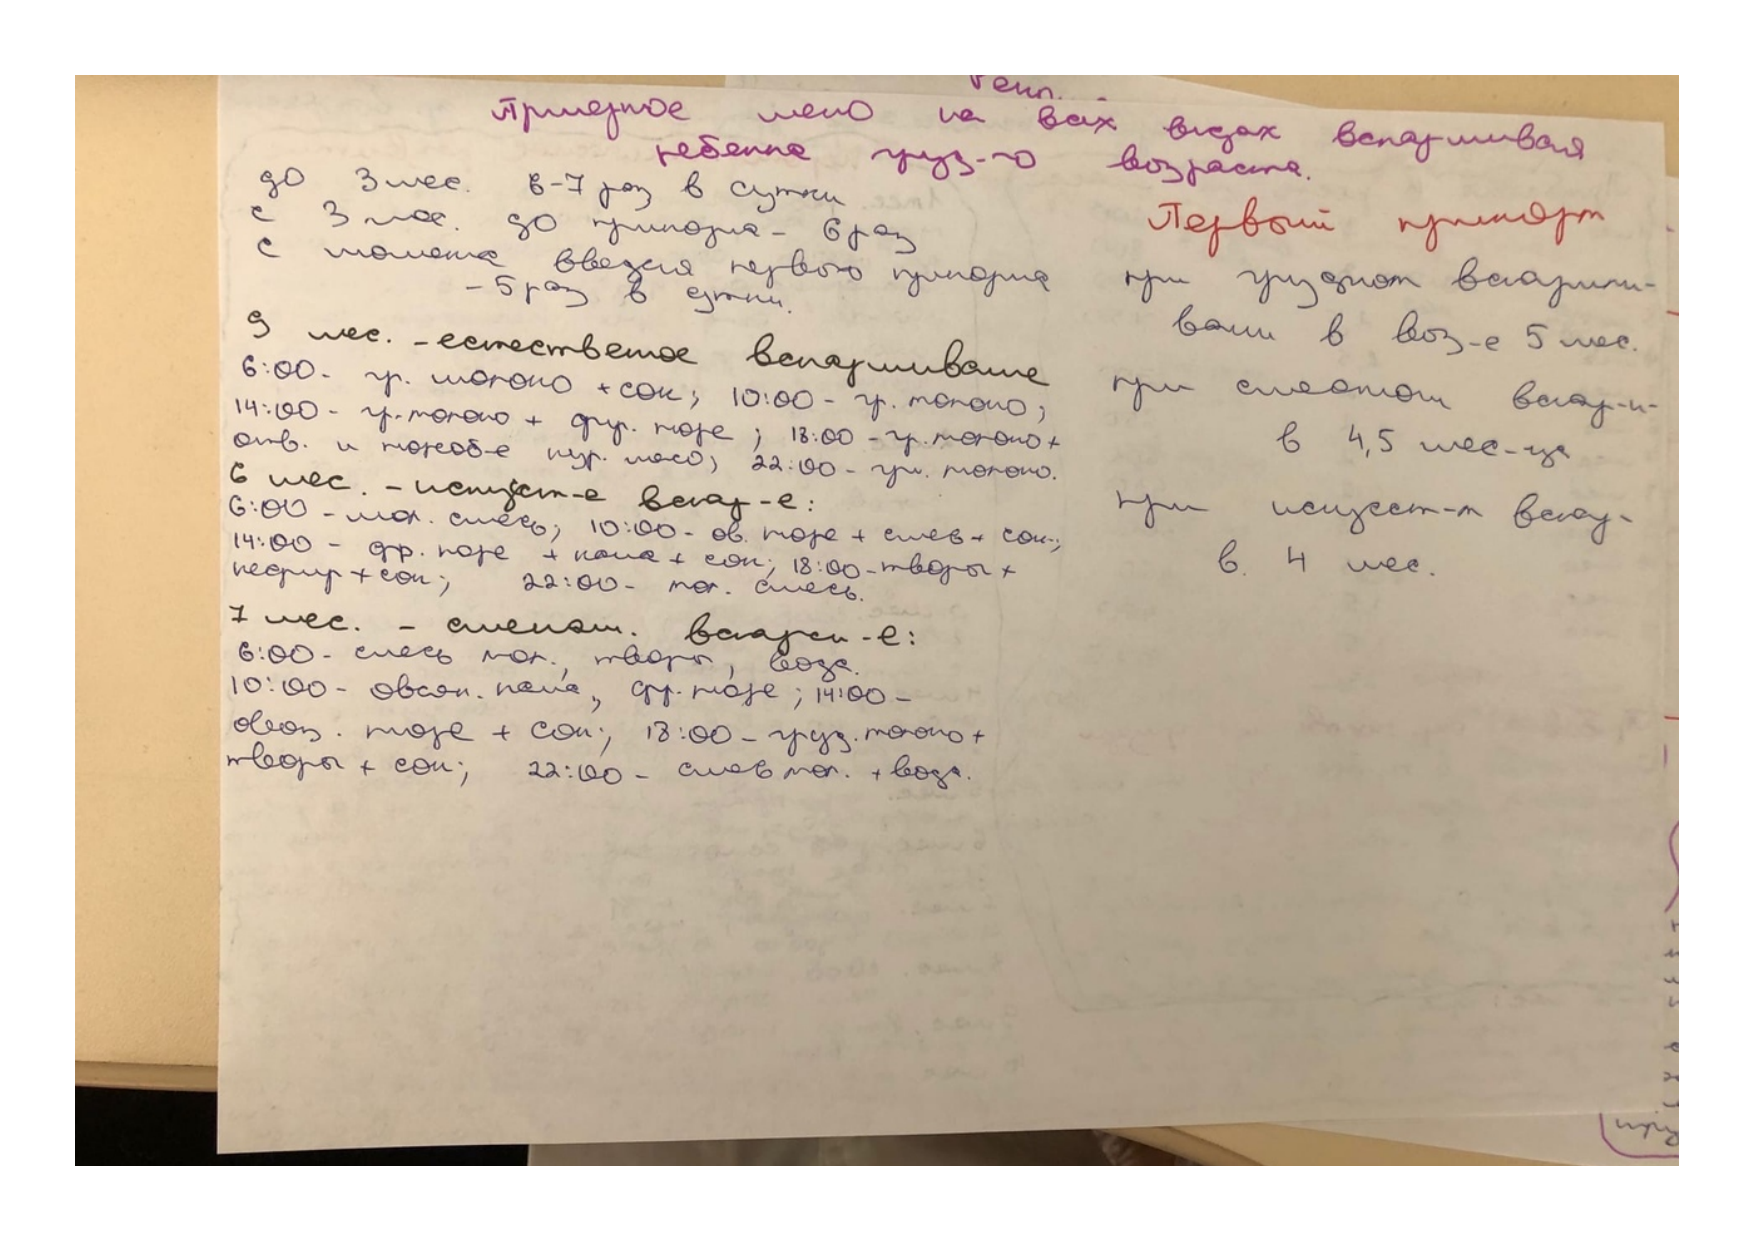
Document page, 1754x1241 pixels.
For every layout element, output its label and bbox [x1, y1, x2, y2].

picture [75, 75, 1679, 1166]
